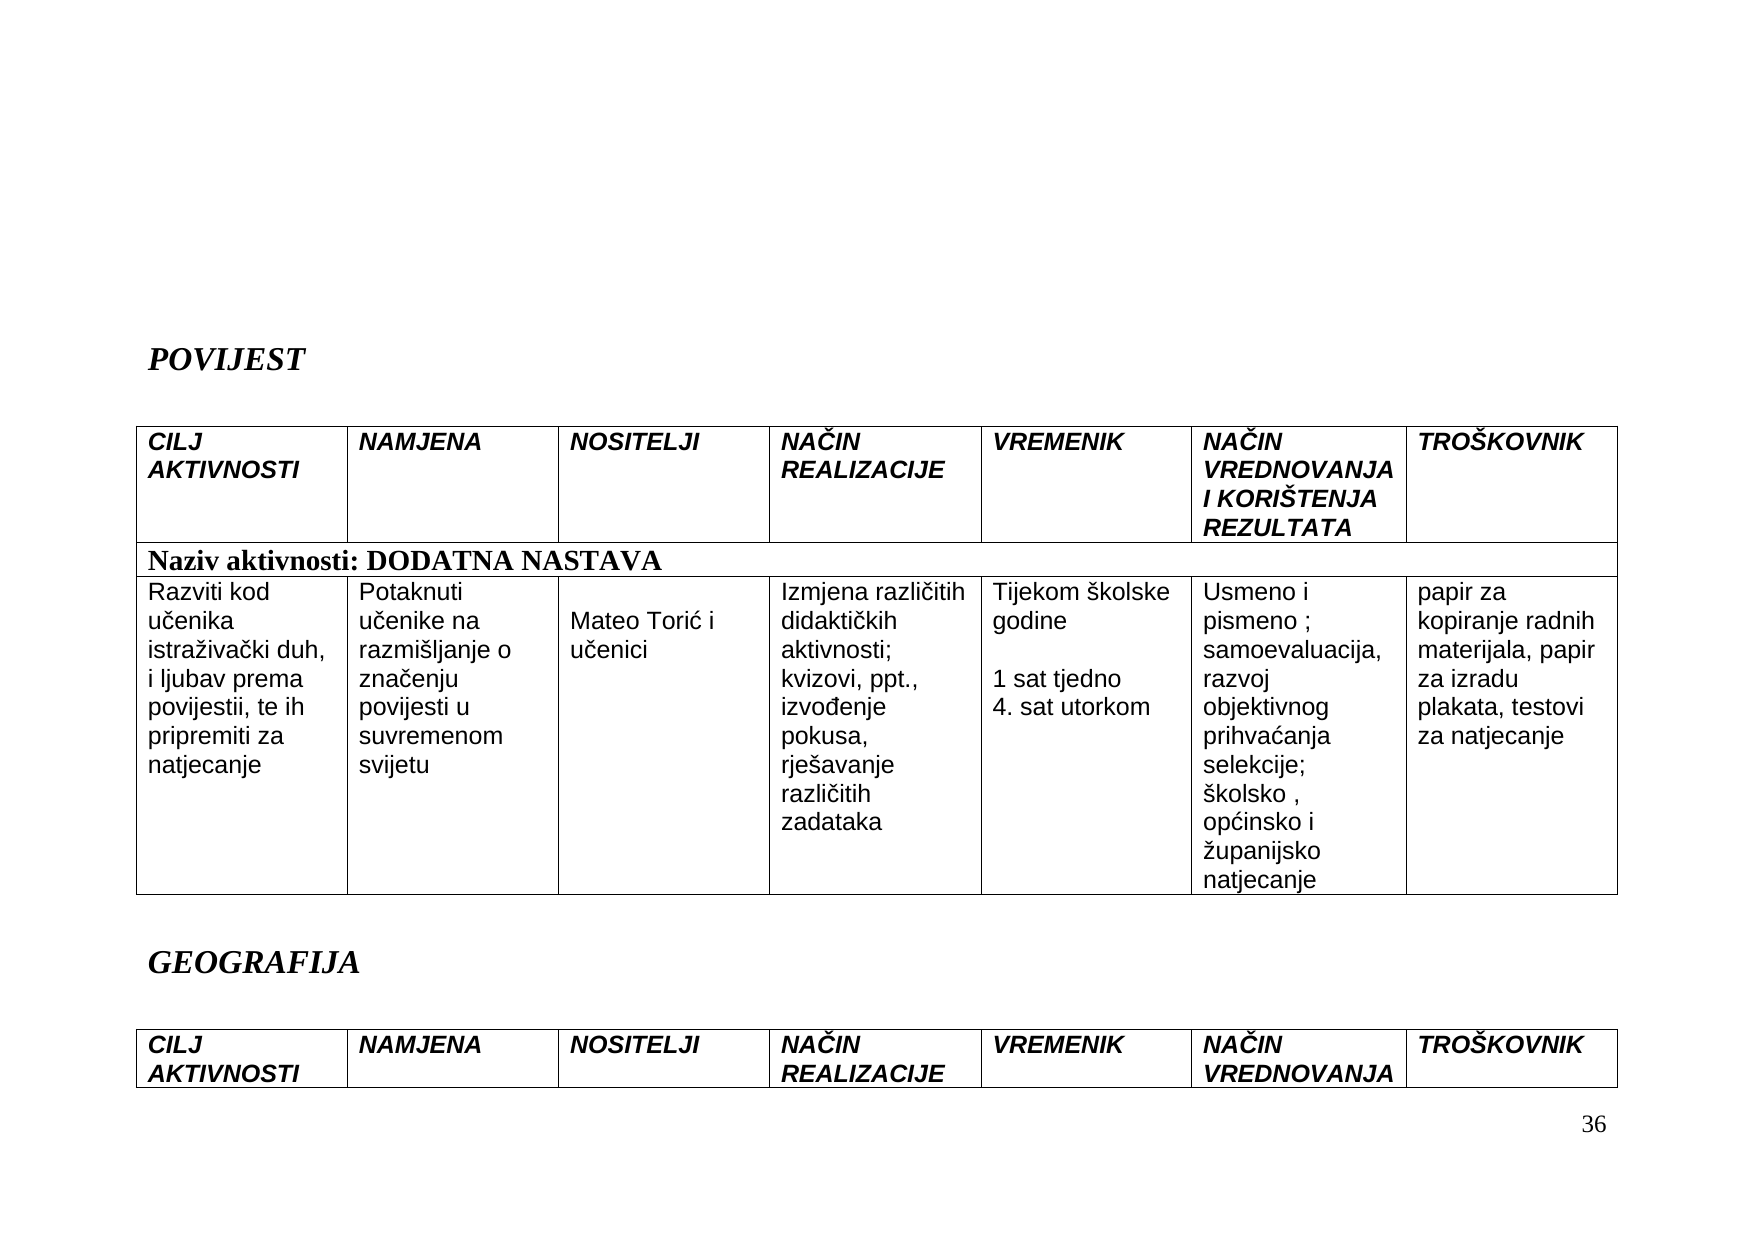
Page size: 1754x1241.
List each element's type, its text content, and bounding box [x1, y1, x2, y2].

table_header NAMJENA [348, 427, 558, 542]
table_header NAČIN REALIZACIJE [770, 1030, 981, 1087]
table_header TROŠKOVNIK [1407, 427, 1617, 542]
table_header NAMJENA [348, 1030, 558, 1087]
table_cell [1407, 577, 1617, 893]
table_header NOSITELJI [559, 427, 769, 542]
table_header NAČIN VREDNOVANJA I KORIŠTENJA REZULTATA [1192, 427, 1406, 542]
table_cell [770, 577, 981, 893]
table_header VREMENIK [982, 427, 1191, 542]
text POVIJEST [148, 339, 1606, 378]
table_cell Mateo Torić i učenici [559, 577, 769, 893]
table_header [1192, 1030, 1406, 1087]
table_header CILJ AKTIVNOSTI [137, 427, 347, 542]
text GEOGRAFIJA [148, 942, 1606, 981]
table_cell Naziv aktivnosti: DODATNA NASTAVA [137, 543, 1617, 576]
table_header VREMENIK [982, 1030, 1191, 1087]
table_header NOSITELJI [559, 1030, 769, 1087]
table_cell Razviti kod učenika istraživački duh, i ljubav prema povijestii, te ih pripremiti za natjecanje [137, 577, 347, 893]
table_header TROŠKOVNIK [1407, 1030, 1617, 1087]
table_header CILJ AKTIVNOSTI [137, 1030, 347, 1087]
table_header NAČIN REALIZACIJE [770, 427, 981, 542]
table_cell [1192, 577, 1406, 893]
table_cell Potaknuti učenike na razmišljanje o značenju povijesti u suvremenom svijetu [348, 577, 558, 893]
table_cell Tijekom školske godine 1 sat tjedno 4. sat utorkom [982, 577, 1191, 893]
